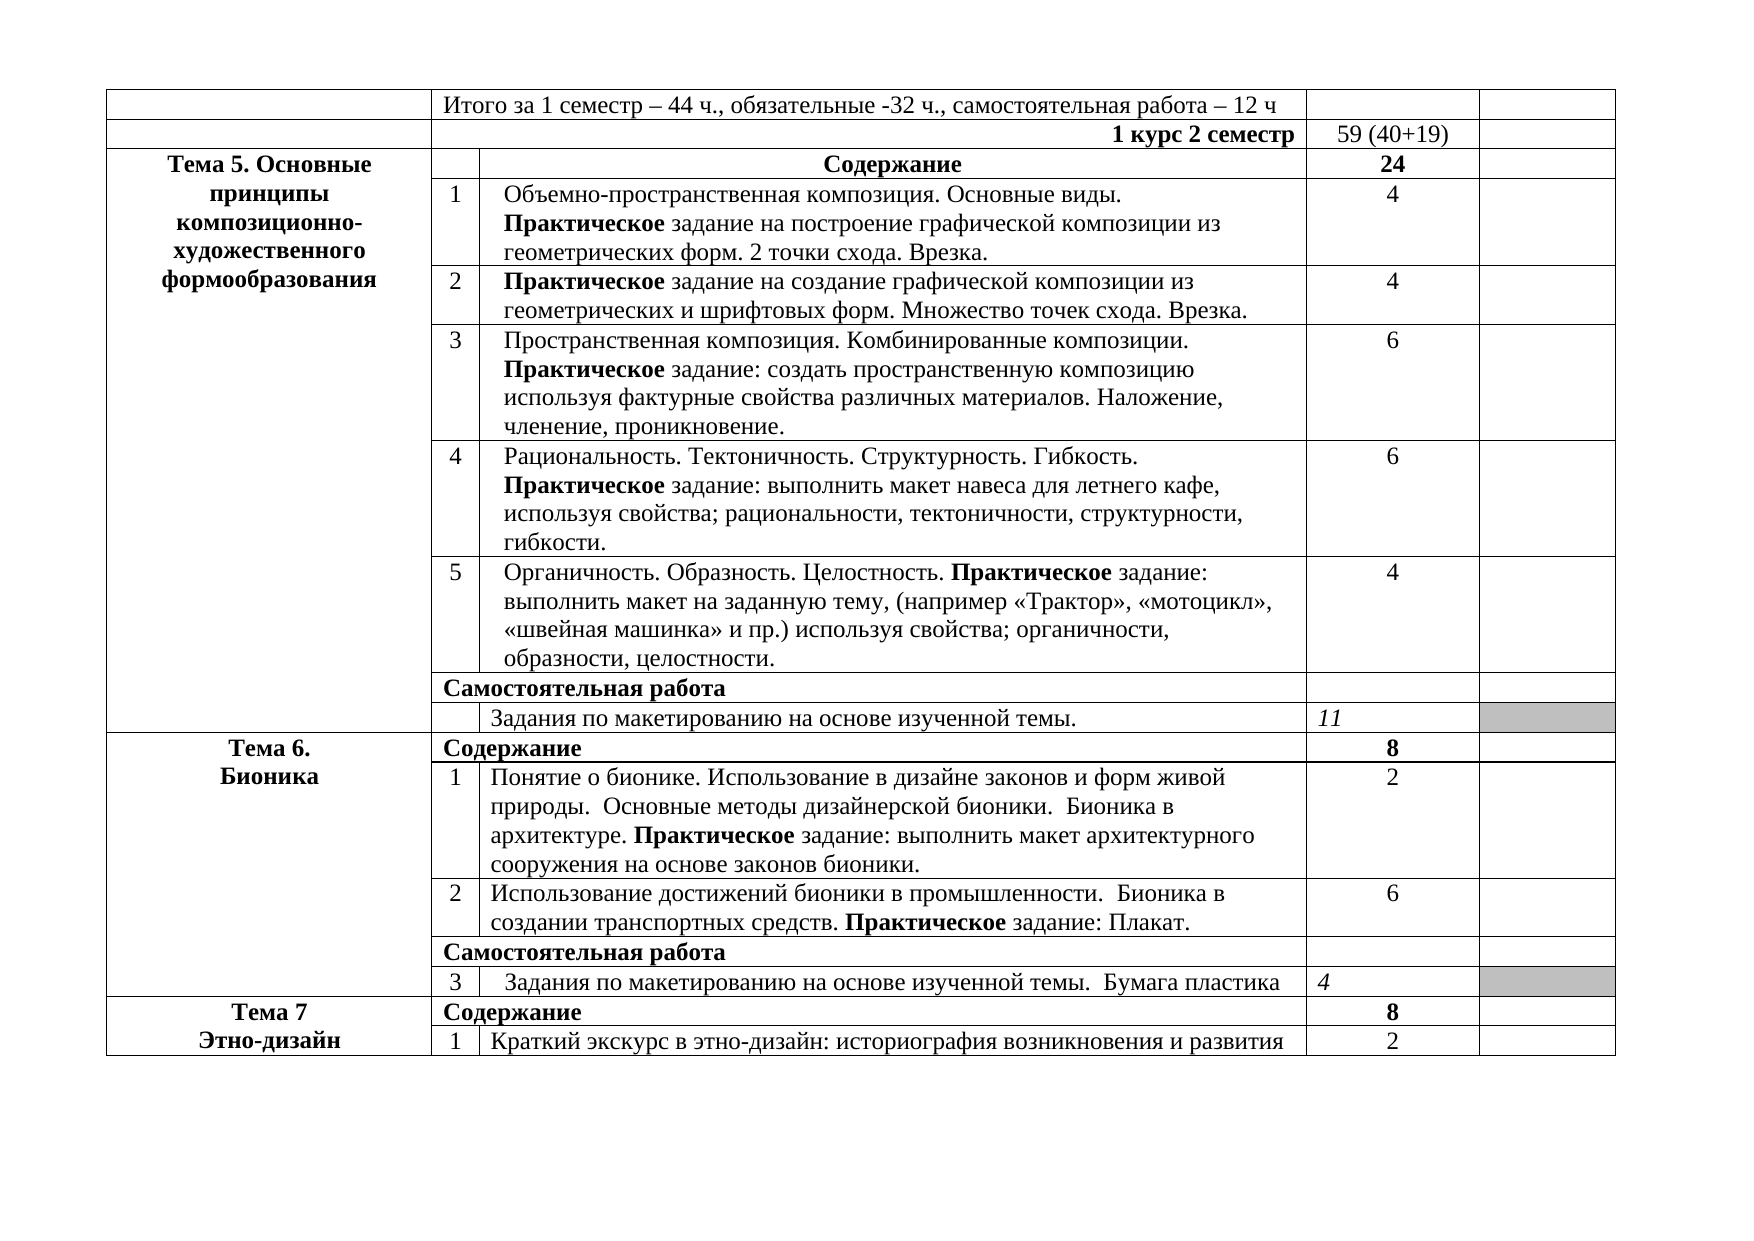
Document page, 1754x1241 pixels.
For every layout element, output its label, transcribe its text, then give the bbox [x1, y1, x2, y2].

table_cell Краткий экскурс в этно-дизайн: историография возникновения и развития научных направлений дизайна. Стилизация этнокультурных мотивов. [480, 1026, 1306, 1055]
table_cell Понятие о бионике. Использование в дизайне законов и форм живой природы. Основные методы дизайнерской бионики. Бионика в архитектуре. Практическое задание: выполнить макет архитектурного сооружения на основе законов бионики. [480, 763, 1306, 877]
table_cell 2 [432, 266, 479, 324]
table_cell 11 [1307, 703, 1479, 732]
table_cell Органичность. Образность. Целостность. Практическое задание: выполнить макет на заданную тему, (например «Трактор», «мотоцикл», «швейная машинка» и пр.) используя свойства; органичности, образности, целостности. [480, 557, 1306, 672]
table_cell Задания по макетированию на основе изученной темы. Бумага пластика [480, 967, 1306, 996]
table_cell [1480, 557, 1615, 672]
table_cell 3 [432, 325, 479, 440]
table_cell 1 [432, 1026, 479, 1055]
table_cell 2 [1307, 763, 1479, 877]
table_cell Практическое задание на создание графической композиции из геометрических и шрифтовых форм. Множество точек схода. Врезка. [480, 266, 1306, 324]
table_cell 8 [1307, 733, 1479, 761]
table_cell Рациональность. Тектоничность. Структурность. Гибкость. Практическое задание: выполнить макет навеса для летнего кафе, используя свойства; рациональности, тектоничности, структурности, гибкости. [480, 441, 1306, 556]
table_cell [1307, 937, 1479, 966]
table_cell 1 курс 2 семестр [432, 120, 1306, 148]
table_cell Тема 5. Основные принципы композиционно-художественного формообразования [107, 149, 431, 732]
table_cell 6 [1307, 879, 1479, 936]
table_cell 3 [432, 967, 479, 996]
table_cell 2 [432, 879, 479, 936]
table_cell [1480, 673, 1615, 702]
table_cell 4 [1307, 557, 1479, 672]
table_cell [1480, 266, 1615, 324]
table_cell Самостоятельная работа [432, 673, 1306, 702]
table_cell [1480, 1026, 1615, 1055]
table_cell 4 [432, 441, 479, 556]
table_cell [1480, 325, 1615, 440]
table_cell [107, 120, 431, 148]
table_cell [1480, 733, 1615, 761]
table_cell 1 [432, 763, 479, 877]
table_cell [1307, 673, 1479, 702]
table_cell [1480, 879, 1615, 936]
table_cell [1480, 703, 1615, 732]
table_cell Тема 7 Этно-дизайн [107, 997, 431, 1055]
table_cell Самостоятельная работа [432, 937, 1306, 966]
table_cell 1 [432, 179, 479, 265]
table_cell 2 [1307, 1026, 1479, 1055]
table_cell Объемно-пространственная композиция. Основные виды. Практическое задание на построение графической композиции из геометрических форм. 2 точки схода. Врезка. [480, 179, 1306, 265]
table_cell 4 [1307, 179, 1479, 265]
table_cell [1480, 441, 1615, 556]
table_cell [1480, 120, 1615, 148]
table_cell [1480, 149, 1615, 178]
table_cell Содержание [432, 733, 1306, 761]
table_cell Итого за 1 семестр – 44 ч., обязательные -32 ч., самостоятельная работа – 12 ч [432, 90, 1306, 118]
table_cell [1480, 967, 1615, 996]
table_cell [1480, 763, 1615, 877]
table_cell 4 [1307, 967, 1479, 996]
table_cell 59 (40+19) [1307, 120, 1479, 148]
table_cell 4 [1307, 266, 1479, 324]
table_cell [432, 703, 479, 732]
table_cell 6 [1307, 441, 1479, 556]
table_cell 24 [1307, 149, 1479, 178]
table_cell 5 [432, 557, 479, 672]
table_cell Задания по макетированию на основе изученной темы. [480, 703, 1306, 732]
table_cell [1480, 90, 1615, 118]
table_cell Использование достижений бионики в промышленности. Бионика в создании транспортных средств. Практическое задание: Плакат. [480, 879, 1306, 936]
table_cell [1480, 937, 1615, 966]
table_cell Пространственная композиция. Комбинированные композиции. Практическое задание: создать пространственную композицию используя фактурные свойства различных материалов. Наложение, членение, проникновение. [480, 325, 1306, 440]
table_cell Содержание [480, 149, 1306, 178]
table_cell [1480, 997, 1615, 1025]
table_cell Содержание [432, 997, 1306, 1025]
table_cell 8 [1307, 997, 1479, 1025]
table_cell Тема 6. Бионика [107, 733, 431, 996]
table_cell [1480, 179, 1615, 265]
table_cell 6 [1307, 325, 1479, 440]
table_cell [432, 149, 479, 178]
table_cell [1307, 90, 1479, 118]
table_cell [107, 90, 431, 118]
